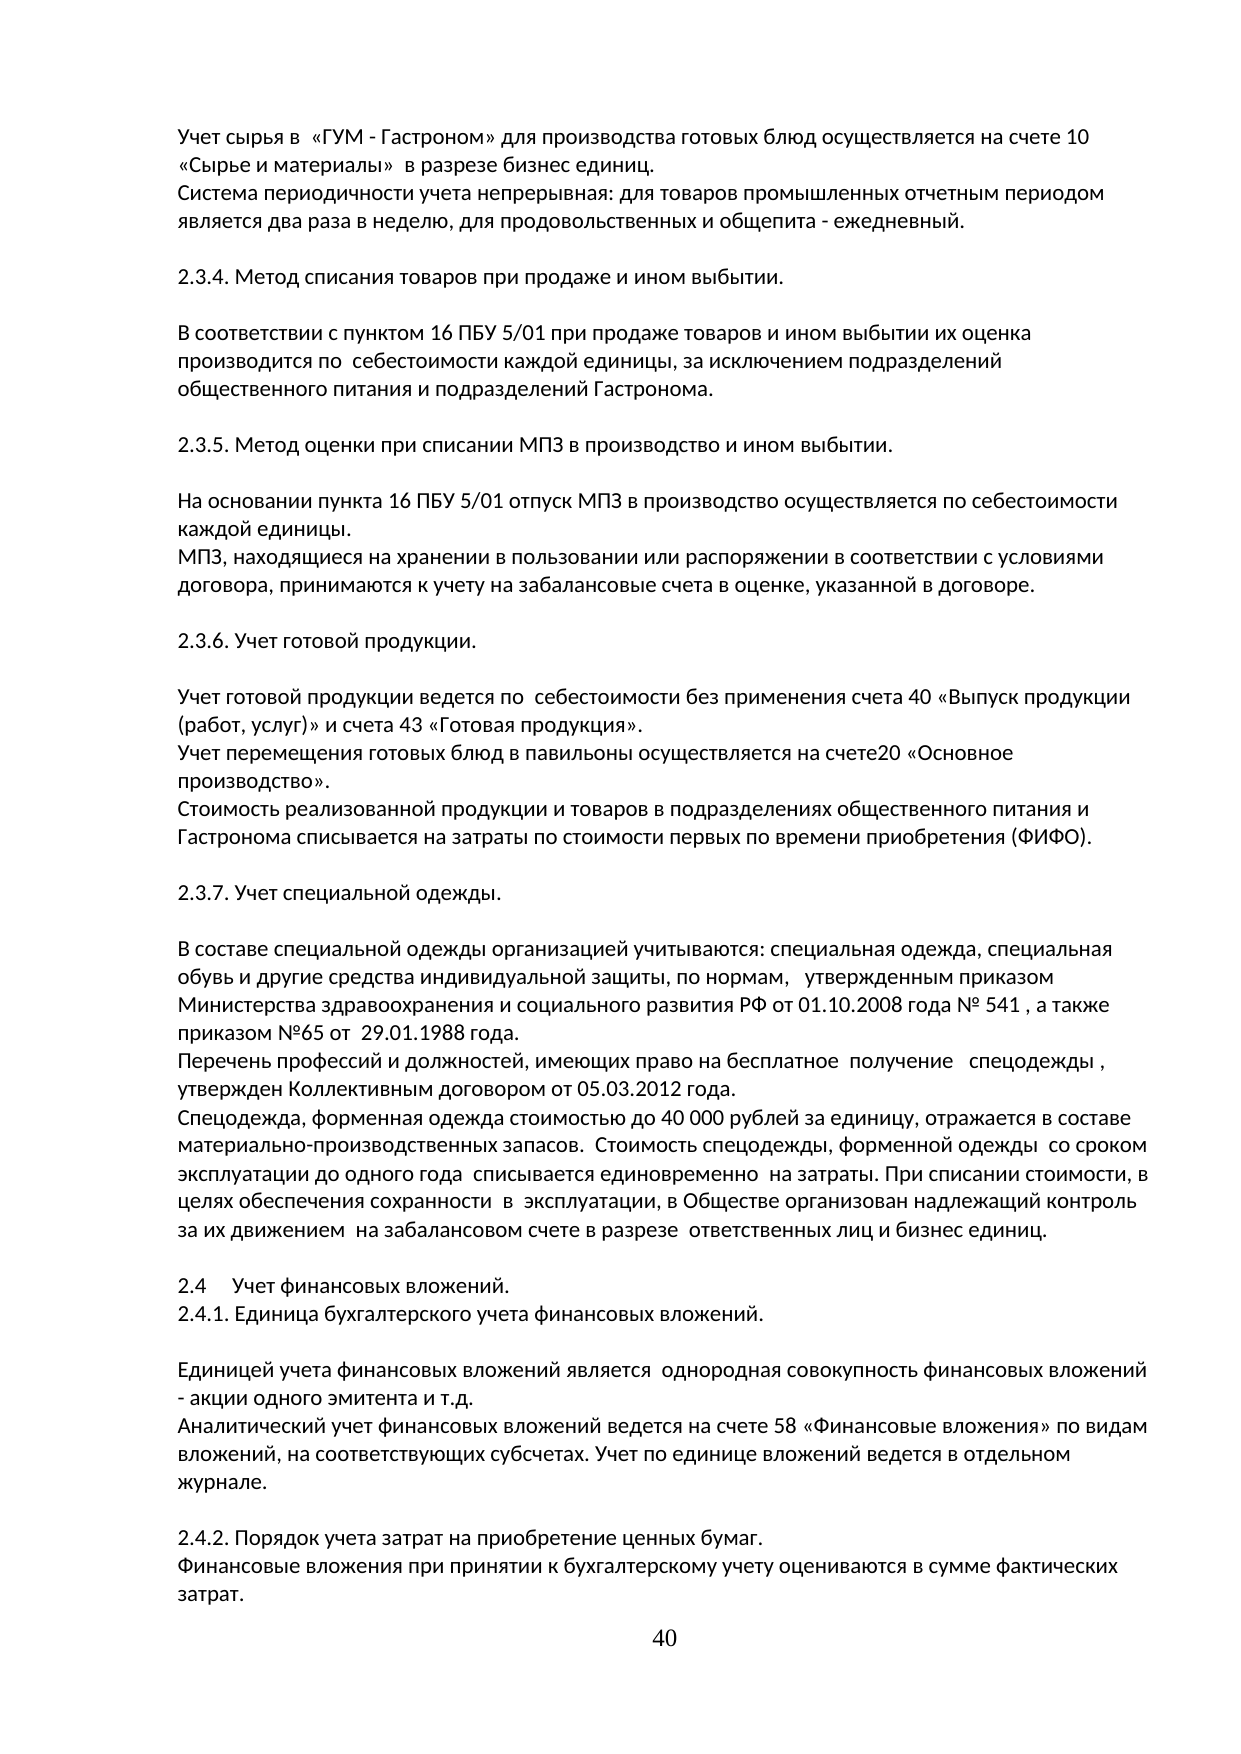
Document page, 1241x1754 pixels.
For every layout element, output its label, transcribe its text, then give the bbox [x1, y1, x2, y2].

text 2.3.4. Метод списания товаров при продаже и ином выбытии. [177, 262, 1152, 290]
text 2.3.6. Учет готовой продукции. [177, 626, 1152, 654]
text В составе специальной одежды организацией учитываются: специальная одежда, специальная обувь и другие средства индивидуальной защиты, по нормам, утвержденным приказом Министерства здравоохранения и социального развития РФ от 01.10.2008 года № 541 , а также приказом №65 от 29.01.1988 года. [177, 934, 1152, 1047]
text На основании пункта 16 ПБУ 5/01 отпуск МПЗ в производство осуществляется по себестоимости каждой единицы. [177, 486, 1152, 542]
text 2.3.5. Метод оценки при списании МПЗ в производство и ином выбытии. [177, 430, 1152, 458]
text Финансовые вложения при принятии к бухгалтерскому учету оцениваются в сумме фактических затрат. [177, 1551, 1152, 1607]
text МПЗ, находящиеся на хранении в пользовании или распоряжении в соответствии с условиями договора, принимаются к учету на забалансовые счета в оценке, указанной в договоре. [177, 542, 1152, 598]
text Система периодичности учета непрерывная: для товаров промышленных отчетным периодом является два раза в неделю, для продовольственных и общепита - ежедневный. [177, 178, 1152, 234]
text Спецодежда, форменная одежда стоимостью до 40 000 рублей за единицу, отражается в составе материально-производственных запасов. Стоимость спецодежды, форменной одежды со сроком эксплуатации до одного года списывается единовременно на затраты. При списании стоимости, в целях обеспечения сохранности в эксплуатации, в Обществе организован надлежащий контроль за их движением на забалансовом счете в разрезе ответственных лиц и бизнес единиц. [177, 1103, 1152, 1243]
text Учет сырья в «ГУМ - Гастроном» для производства готовых блюд осуществляется на счете 10 «Сырье и материалы» в разрезе бизнес единиц. [177, 122, 1152, 178]
text 2.4.1. Единица бухгалтерского учета финансовых вложений. [177, 1299, 1152, 1327]
text Учет готовой продукции ведется по себестоимости без применения счета 40 «Выпуск продукции (работ, услуг)» и счета 43 «Готовая продукция». [177, 682, 1152, 738]
text 2.4 Учет финансовых вложений. [177, 1271, 1152, 1299]
text 2.4.2. Порядок учета затрат на приобретение ценных бумаг. [177, 1523, 1152, 1551]
text Учет перемещения готовых блюд в павильоны осуществляется на счете20 «Основное производство». [177, 738, 1152, 794]
text Стоимость реализованной продукции и товаров в подразделениях общественного питания и Гастронома списывается на затраты по стоимости первых по времени приобретения (ФИФО). [177, 794, 1152, 850]
text Единицей учета финансовых вложений является однородная совокупность финансовых вложений - акции одного эмитента и т.д. [177, 1355, 1152, 1411]
text В соответствии с пунктом 16 ПБУ 5/01 при продаже товаров и ином выбытии их оценка производится по себестоимости каждой единицы, за исключением подразделений общественного питания и подразделений Гастронома. [177, 318, 1152, 402]
text 2.3.7. Учет специальной одежды. [177, 878, 1152, 906]
text Перечень профессий и должностей, имеющих право на бесплатное получение спецодежды , утвержден Коллективным договором от 05.03.2012 года. [177, 1047, 1152, 1103]
text Аналитический учет финансовых вложений ведется на счете 58 «Финансовые вложения» по видам вложений, на соответствующих субсчетах. Учет по единице вложений ведется в отдельном журнале. [177, 1411, 1152, 1495]
